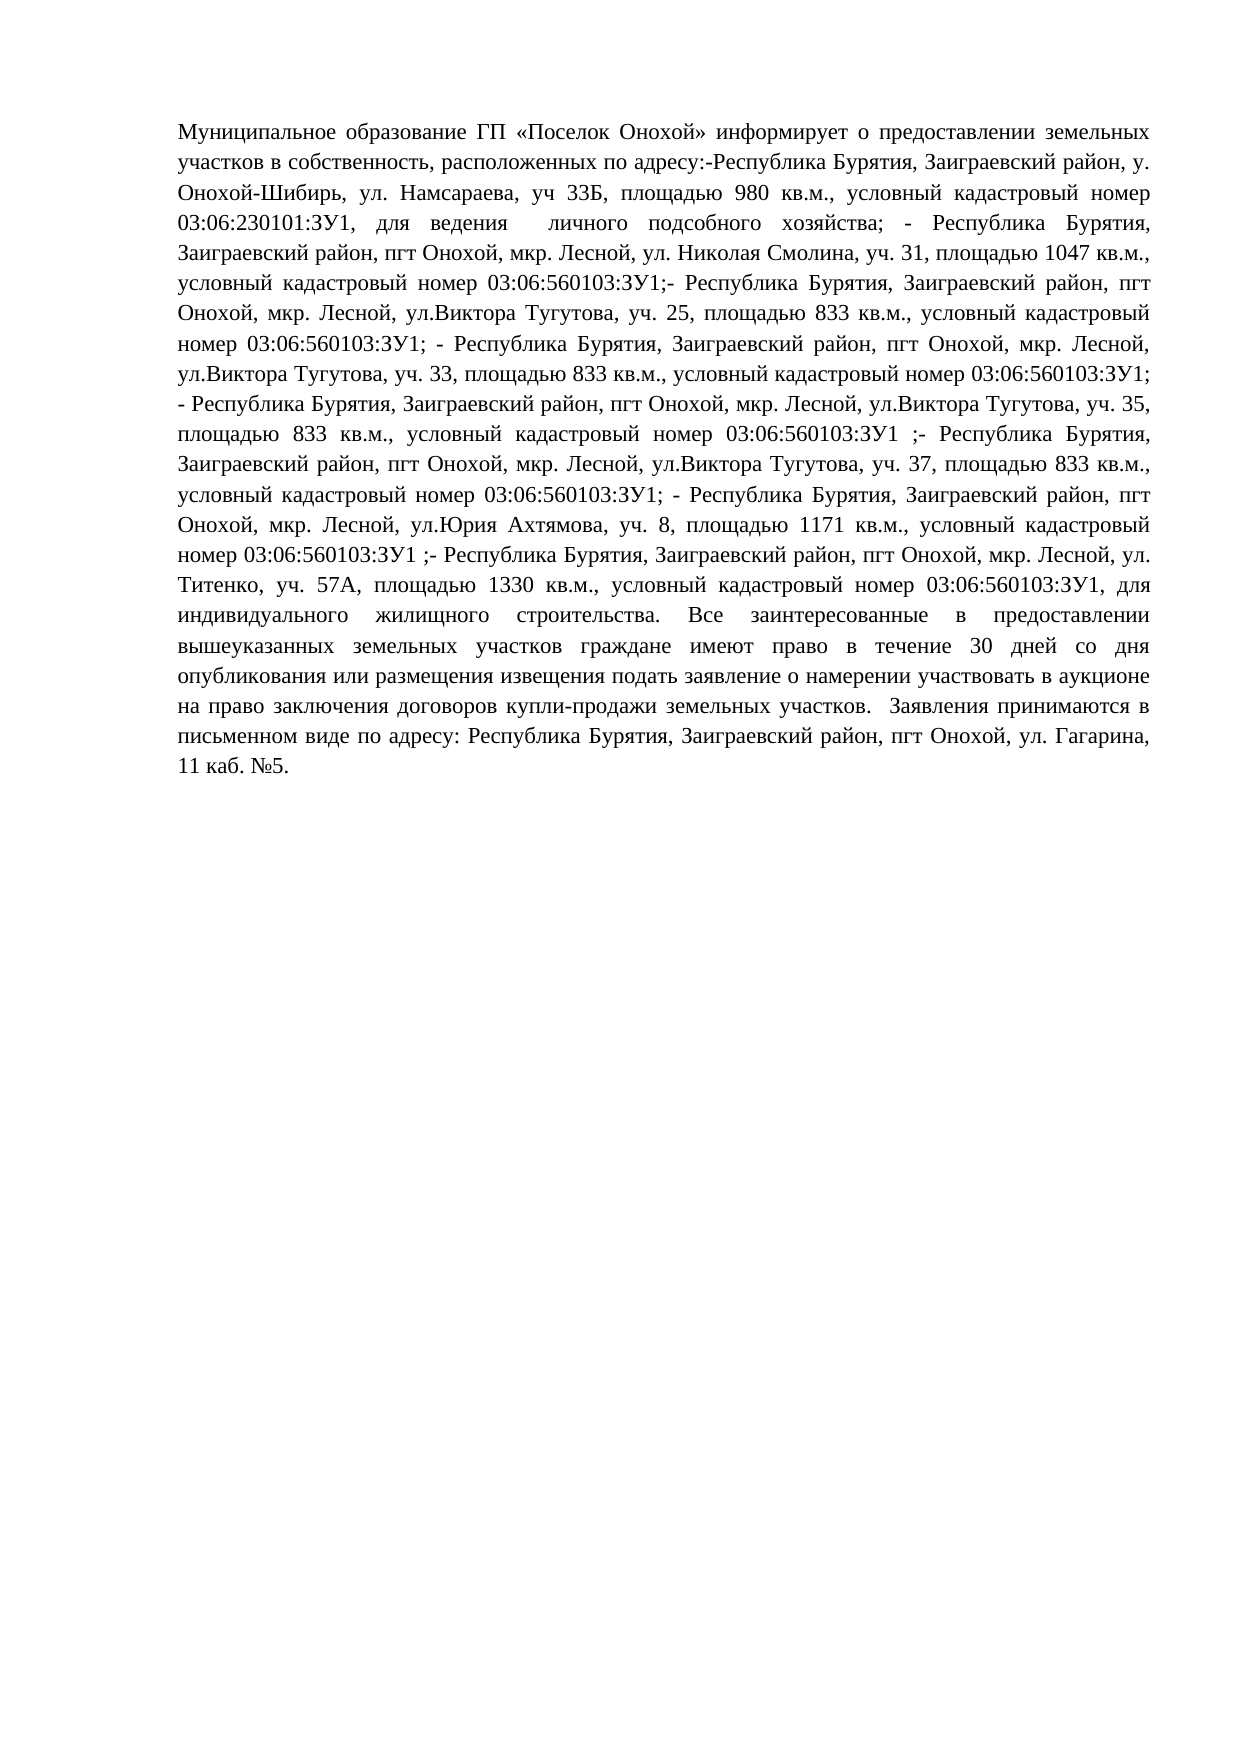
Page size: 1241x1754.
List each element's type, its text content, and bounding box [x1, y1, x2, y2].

text Муниципальное образование ГП «Поселок Онохой» информирует о предоставлении земельных участков в собственность, расположенных по адресу:-Республика Бурятия, Заиграевский район, у. Онохой-Шибирь, ул. Намсараева, уч 33Б, площадью 980 кв.м., условный кадастровый номер 03:06:230101:ЗУ1, для ведения личного подсобного хозяйства; - Республика Бурятия, Заиграевский район, пгт Онохой, мкр. Лесной, ул. Николая Смолина, уч. 31, площадью 1047 кв.м., условный кадастровый номер 03:06:560103:ЗУ1;- Республика Бурятия, Заиграевский район, пгт Онохой, мкр. Лесной, ул.Виктора Тугутова, уч. 25, площадью 833 кв.м., условный кадастровый номер 03:06:560103:ЗУ1; - Республика Бурятия, Заиграевский район, пгт Онохой, мкр. Лесной, ул.Виктора Тугутова, уч. 33, площадью 833 кв.м., условный кадастровый номер 03:06:560103:ЗУ1; - Республика Бурятия, Заиграевский район, пгт Онохой, мкр. Лесной, ул.Виктора Тугутова, уч. 35, площадью 833 кв.м., условный кадастровый номер 03:06:560103:ЗУ1 ;- Республика Бурятия, Заиграевский район, пгт Онохой, мкр. Лесной, ул.Виктора Тугутова, уч. 37, площадью 833 кв.м., условный кадастровый номер 03:06:560103:ЗУ1; - Республика Бурятия, Заиграевский район, пгт Онохой, мкр. Лесной, ул.Юрия Ахтямова, уч. 8, площадью 1171 кв.м., условный кадастровый номер 03:06:560103:ЗУ1 ;- Республика Бурятия, Заиграевский район, пгт Онохой, мкр. Лесной, ул. Титенко, уч. 57А, площадью 1330 кв.м., условный кадастровый номер 03:06:560103:ЗУ1, для индивидуального жилищного строительства. Все заинтересованные в предоставлении вышеуказанных земельных участков граждане имеют право в течение 30 дней со дня опубликования или размещения извещения подать заявление о намерении участвовать в аукционе на право заключения договоров купли-продажи земельных участков. Заявления принимаются в письменном виде по адресу: Республика Бурятия, Заиграевский район, пгт Онохой, ул. Гагарина, 11 каб. №5. [177, 118, 1152, 779]
